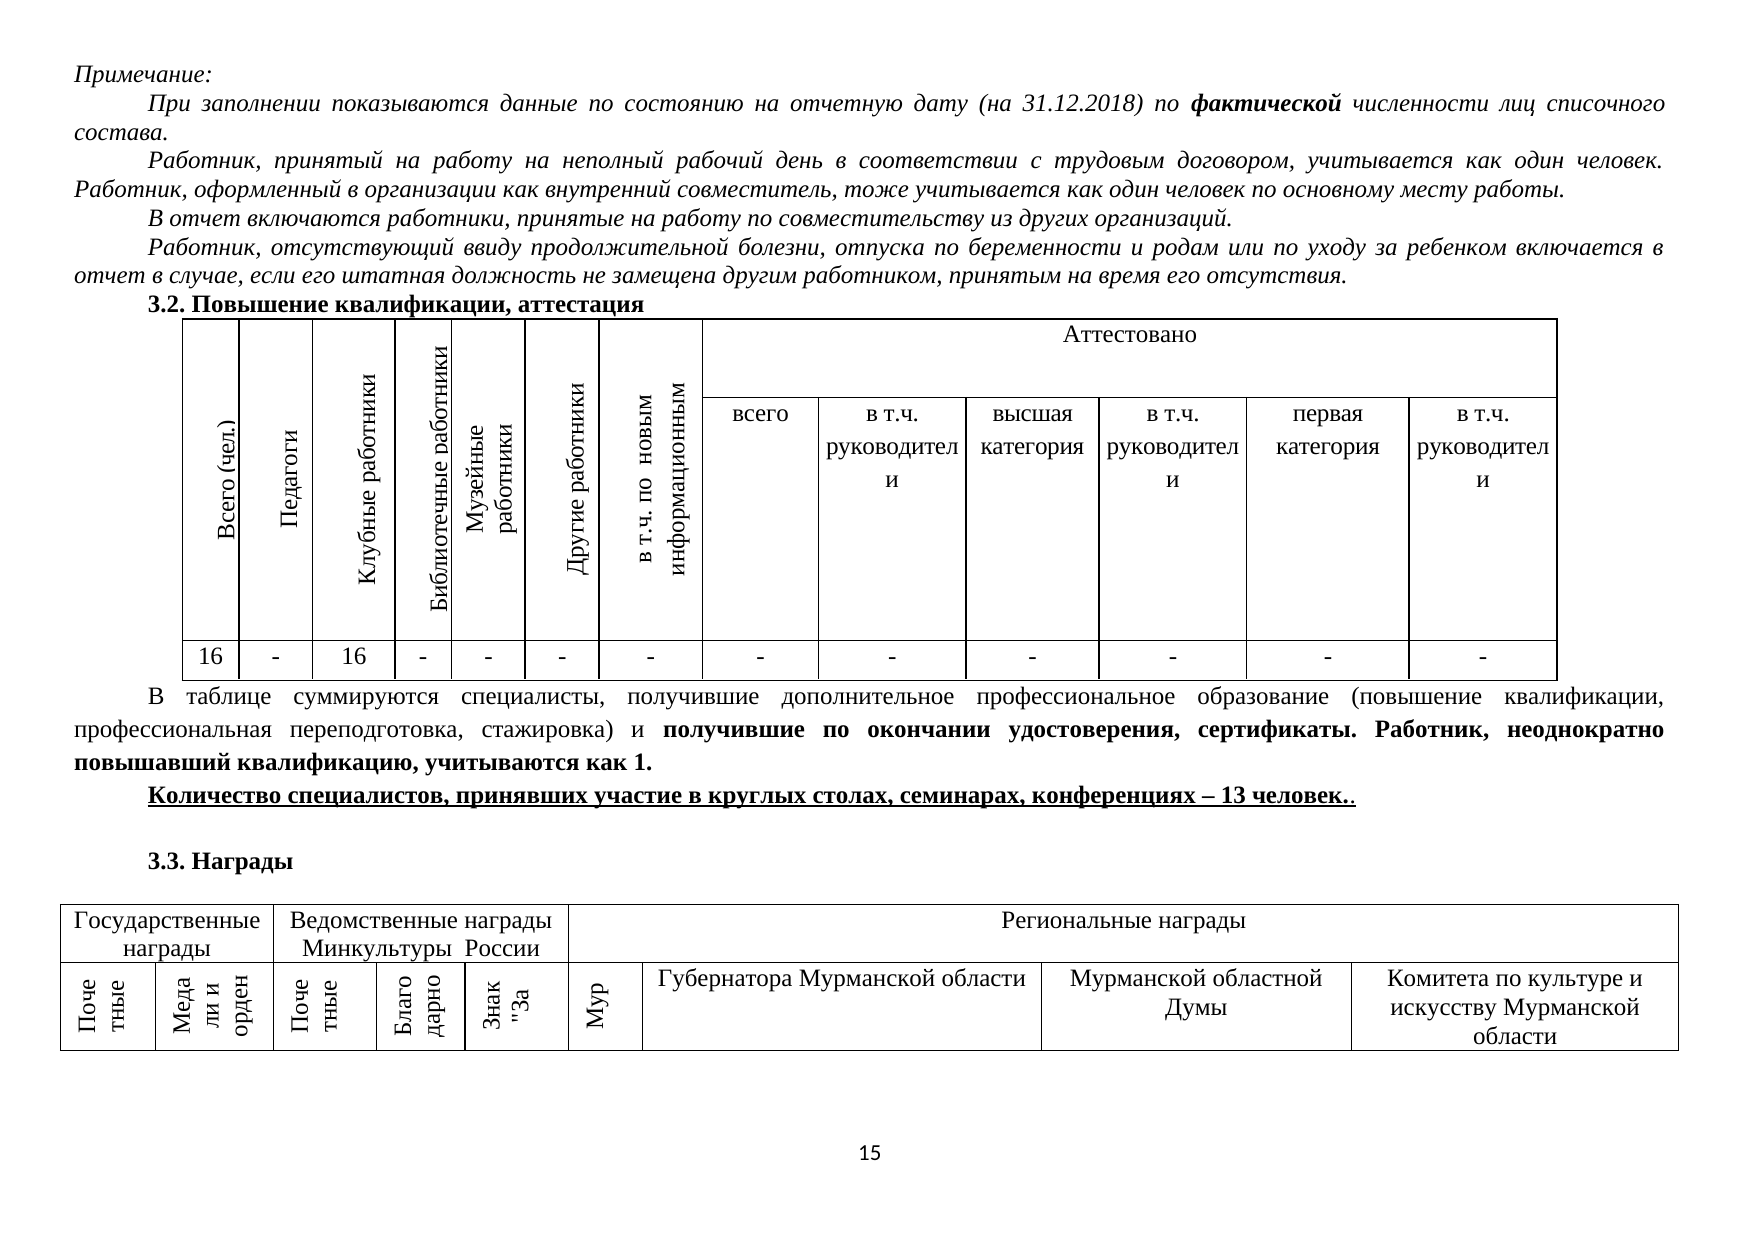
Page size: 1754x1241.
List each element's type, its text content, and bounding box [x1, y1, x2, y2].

table_cell в т.ч. руководители [1410, 398, 1556, 639]
table_cell Комитета по культуре и искусству Мурманской области [1352, 963, 1678, 1049]
table_cell - [240, 641, 312, 679]
table_header Аттестовано [703, 320, 1556, 397]
table_cell всего [703, 398, 818, 639]
subtitle 3.2. Повышение квалификации, аттестация [74, 289, 1665, 318]
table_header в т.ч. по новым информационным технологиям [600, 320, 702, 639]
table_cell - [1410, 641, 1556, 679]
table_cell - [1247, 641, 1408, 679]
text Работник, принятый на работу на неполный рабочий день в соответствии с трудовым договором, учитывается как один человек. Работник, оформленный в организации как внутренний совместитель, тоже учитывается как один человек по основному месту работы. [74, 145, 1665, 203]
table_cell Мурманской областной Думы [1042, 963, 1351, 1049]
table_header Библиотечные работники [396, 320, 451, 639]
table_cell - [396, 641, 451, 679]
table_cell Медали и ордена [156, 963, 273, 1049]
text При заполнении показываются данные по состоянию на отчетную дату (на 31.12.2018) по фактической численности лиц списочного состава. [74, 88, 1665, 145]
table_cell - [703, 641, 818, 679]
text Количество специалистов, принявших участие в круглых столах, семинарах, конференциях – 13 человек.. [74, 780, 1665, 809]
table_cell - [1100, 641, 1246, 679]
text В отчет включаются работники, принятые на работу по совместительству из других организаций. [74, 203, 1665, 232]
table_header Музейные работники [452, 320, 524, 639]
table_cell - [526, 641, 598, 679]
table_header Региональные награды [569, 905, 1678, 962]
table_cell - [819, 641, 965, 679]
subtitle 3.3. Награды [74, 846, 1665, 875]
table_cell - [452, 641, 524, 679]
text Примечание: [74, 59, 1665, 88]
table_cell - [600, 641, 702, 679]
table_header Всего (чел.) [183, 320, 238, 639]
table_header Ведомственные награды Минкультуры России [274, 905, 568, 962]
table_cell 16 [183, 641, 238, 679]
table_cell Мурманской области [569, 963, 642, 1049]
table_cell в т.ч. руководители [1100, 398, 1246, 639]
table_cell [466, 963, 568, 1049]
table_header Педагоги [240, 320, 312, 639]
table_cell 16 [313, 641, 394, 679]
table_cell Губернатора Мурманской области [643, 963, 1041, 1049]
table_cell Благодарности [377, 963, 464, 1049]
table_header Клубные работники [313, 320, 394, 639]
table_header Другие работники [526, 320, 598, 639]
table_cell в т.ч. руководители [819, 398, 965, 639]
table_cell высшая категория [967, 398, 1098, 639]
table_cell первая категория [1247, 398, 1408, 639]
table_cell - [967, 641, 1098, 679]
text Работник, отсутствующий ввиду продолжительной болезни, отпуска по беременности и родам или по уходу за ребенком включается в отчет в случае, если его штатная должность не замещена другим работником, принятым на время его отсутствия. [74, 232, 1665, 289]
text В таблице суммируются специалисты, получившие дополнительное профессиональное образование (повышение квалификации, профессиональная переподготовка, стажировка) и получившие по окончании удостоверения, сертификаты. Работник, неоднократно повышавший квалификацию, учитываются как 1. [74, 681, 1665, 776]
table_cell Почетные грамоты [274, 963, 376, 1049]
table_header Государственные награды [61, 905, 273, 962]
table_cell Почетные звания [61, 963, 155, 1049]
